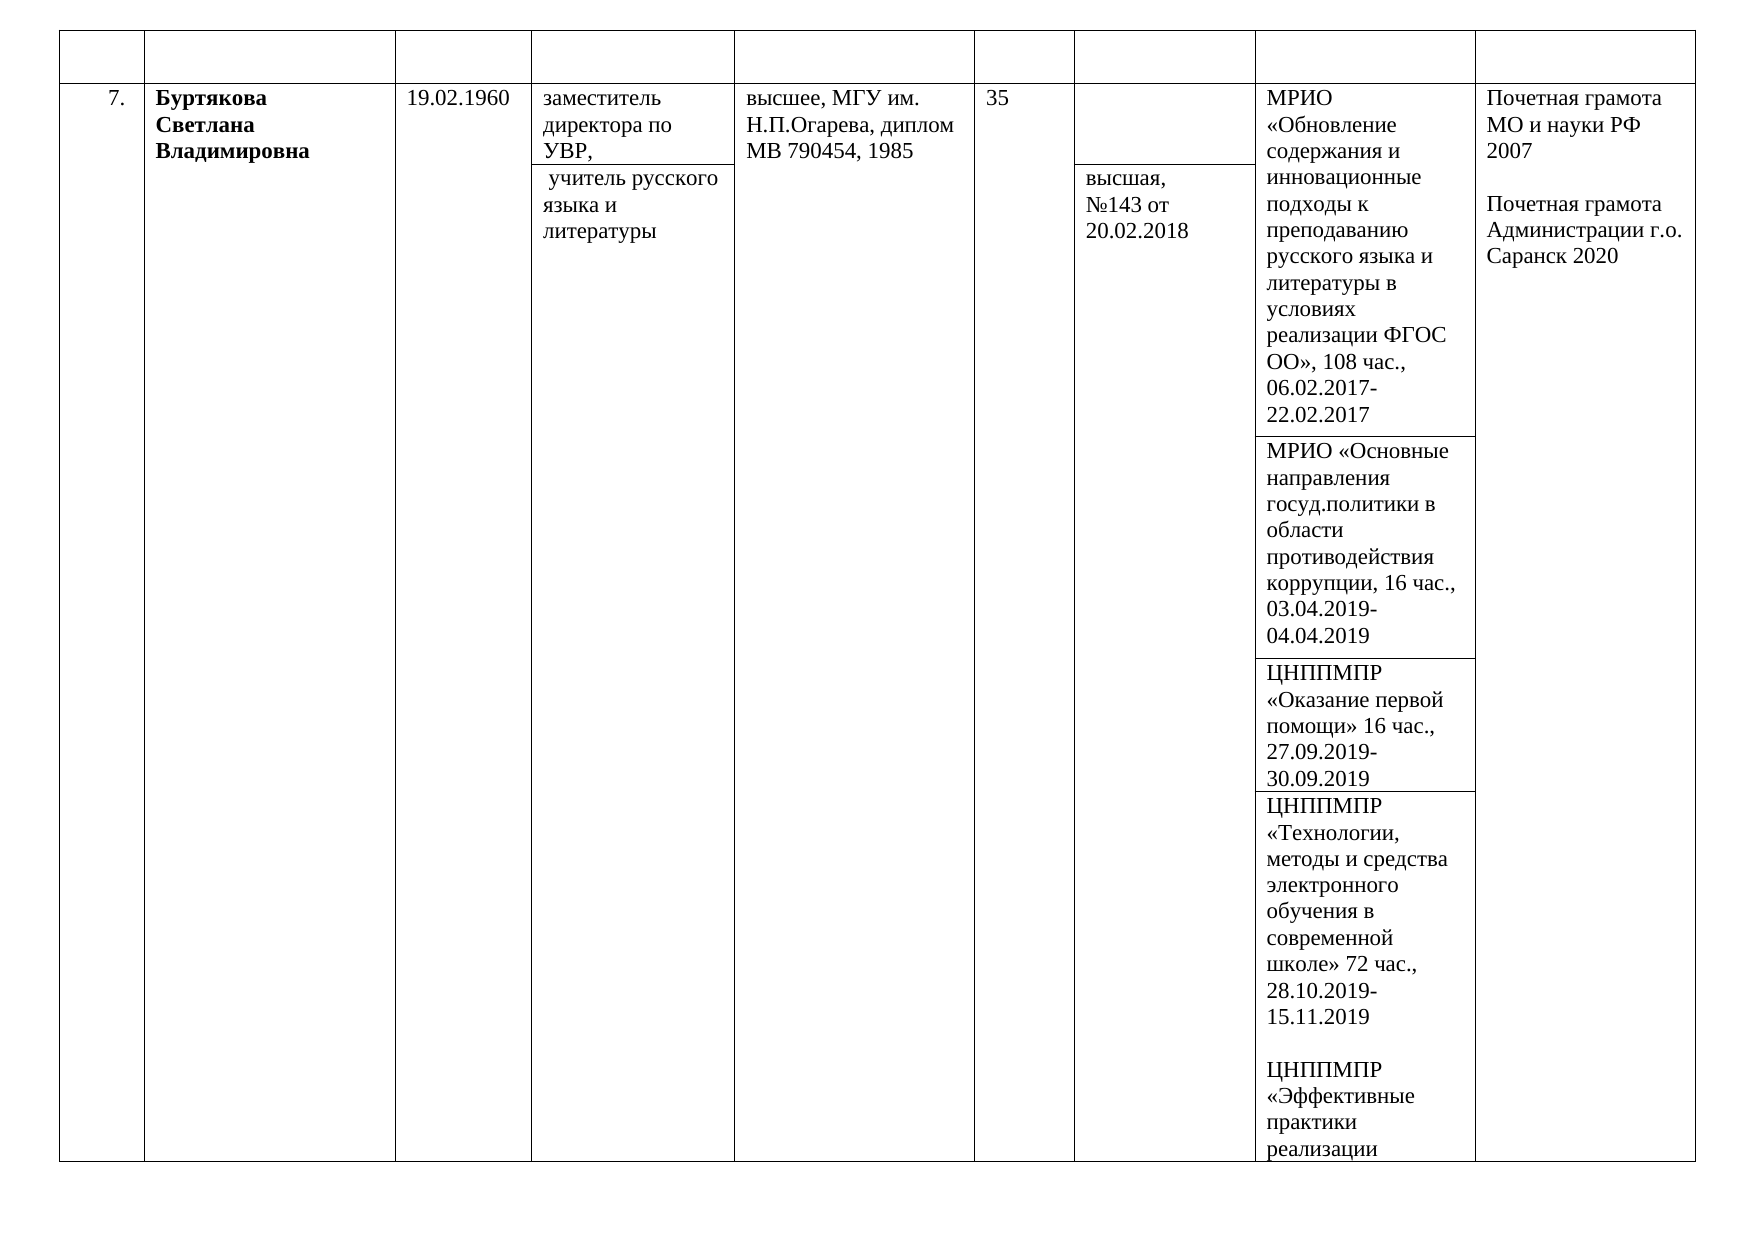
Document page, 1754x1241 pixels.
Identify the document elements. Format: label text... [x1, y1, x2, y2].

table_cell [1256, 792, 1475, 1161]
table_cell заместитель директора по УВР, [532, 84, 734, 163]
table_cell Буртякова Светлана Владимировна [145, 84, 395, 1161]
table_cell 35 [975, 84, 1074, 1161]
table_cell МРИО «Основные направления госуд.политики в области противодействия коррупции, 16 час., 03.04.2019-04.04.2019 [1256, 437, 1475, 658]
table_cell [60, 84, 144, 1161]
table_cell Почетная грамота МО и науки РФ 2007 Почетная грамота Администрации г.о. Саранск 2020 [1476, 84, 1695, 1161]
table_cell 19.02.1960 [396, 84, 531, 1161]
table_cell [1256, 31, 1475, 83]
table_cell МРИО «Обновление содержания и инновационные подходы к преподаванию русского языка и литературы в условиях реализации ФГОС ОО», 108 час., 06.02.2017-22.02.2017 [1256, 84, 1475, 436]
table_cell [1075, 84, 1255, 163]
table_cell высшее, МГУ им. Н.П.Огарева, диплом МВ 790454, 1985 [735, 84, 974, 1161]
table_cell высшая, №143 от 20.02.2018 [1075, 165, 1255, 1161]
table_cell учитель русского языка и литературы [532, 165, 734, 1161]
table_cell ЦНППМПР «Оказание первой помощи» 16 час., 27.09.2019-30.09.2019 [1256, 659, 1475, 791]
